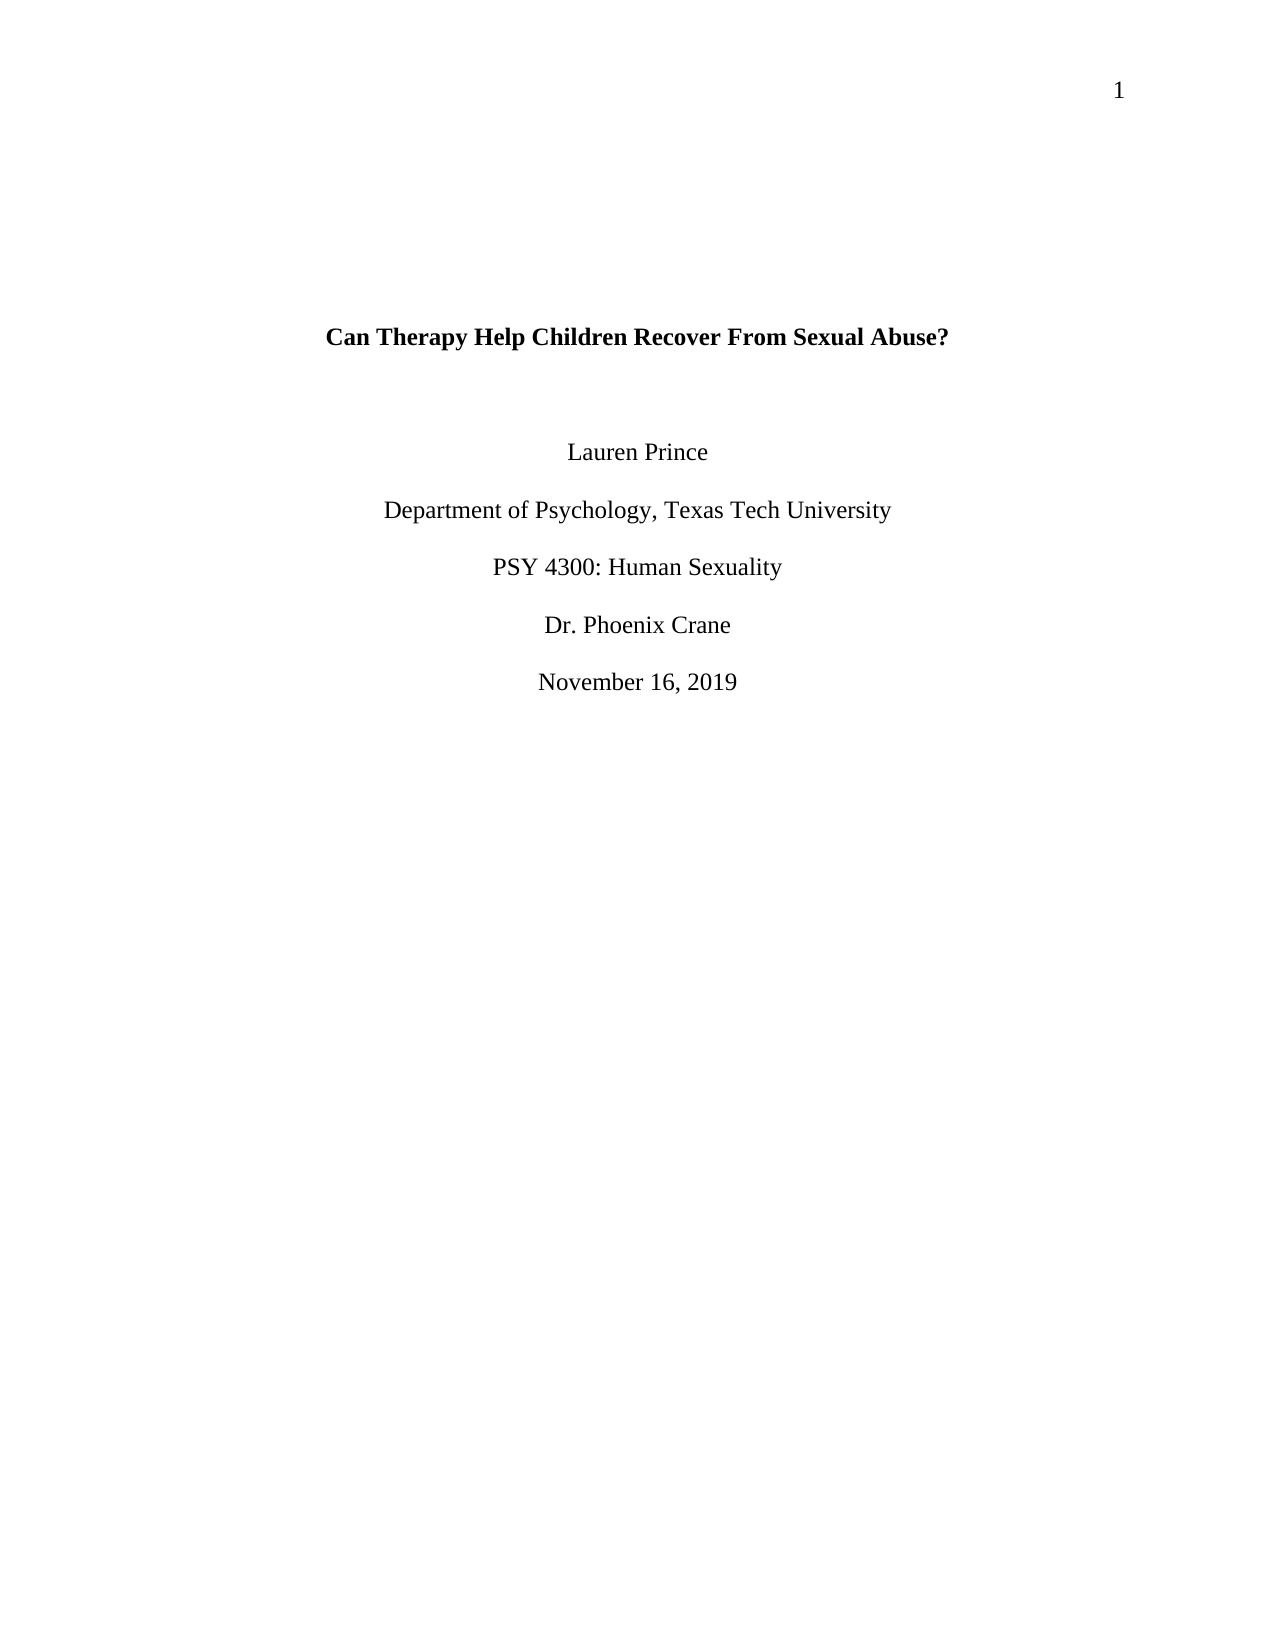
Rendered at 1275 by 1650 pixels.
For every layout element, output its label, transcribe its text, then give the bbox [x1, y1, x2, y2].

text Department of Psychology, Texas Tech University [150, 495, 1125, 524]
text PSY 4300: Human Sexuality [150, 552, 1125, 581]
text Dr. Phoenix Crane [150, 610, 1125, 639]
subtitle Can Therapy Help Children Recover From Sexual Abuse? [150, 322, 1125, 351]
text November 16, 2019 [150, 667, 1125, 696]
text Lauren Prince [150, 437, 1125, 466]
